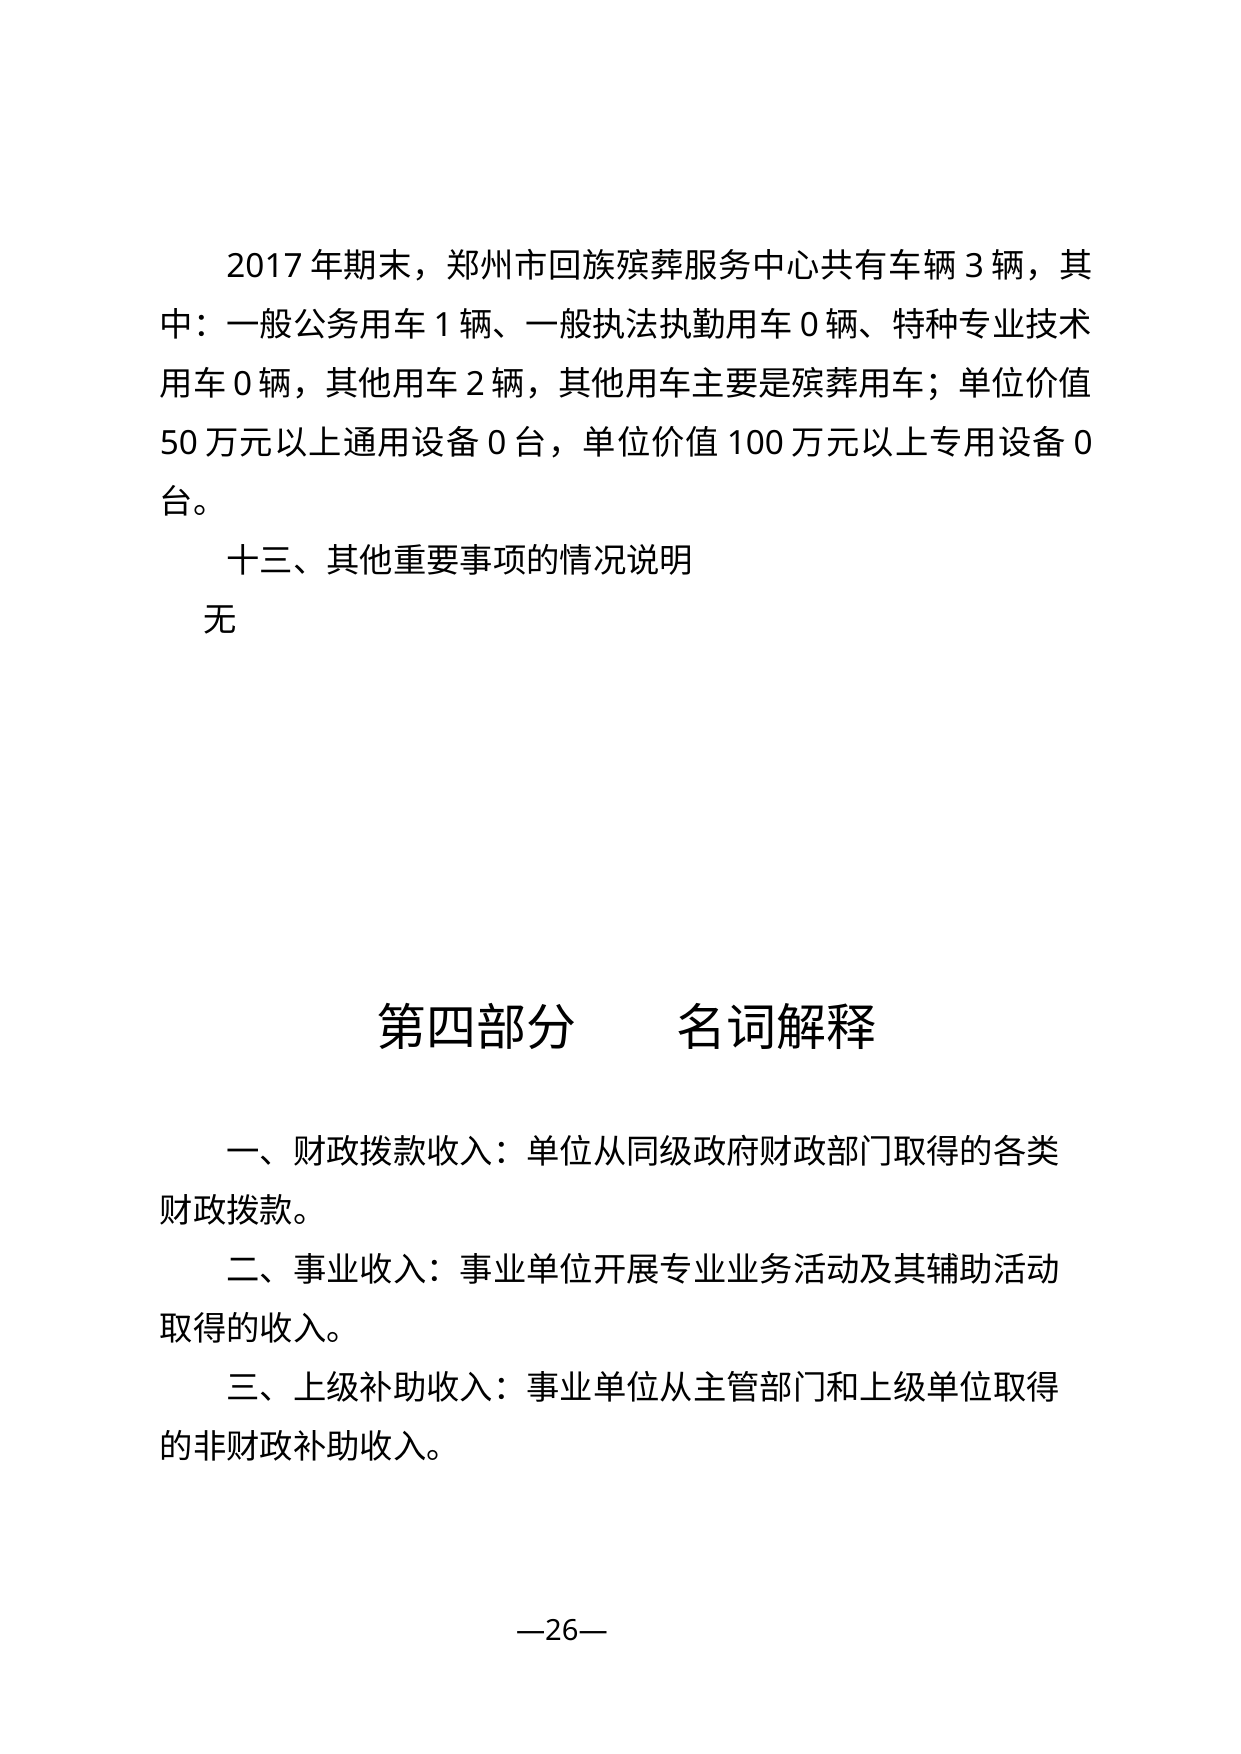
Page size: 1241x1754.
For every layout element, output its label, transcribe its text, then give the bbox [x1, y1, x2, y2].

text 无 [159, 585, 1092, 644]
text 第四部分 名词解释 [159, 998, 1092, 1057]
text 三、上级补助收入：事业单位从主管部门和上级单位取得的非财政补助收入。 [159, 1352, 1092, 1471]
text 十三、其他重要事项的情况说明 [159, 526, 1092, 585]
text 2017年期末，郑州市回族殡葬服务中心共有车辆3辆，其中：一般公务用车1辆、一般执法执勤用车0辆、特种专业技术用车0辆，其他用车2辆，其他用车主要是殡葬用车；单位价值50万元以上通用设备0台，单位价值100万元以上专用设备0台。 [159, 230, 1092, 526]
text 二、事业收入：事业单位开展专业业务活动及其辅助活动取得的收入。 [159, 1234, 1092, 1352]
text 一、财政拨款收入：单位从同级政府财政部门取得的各类财政拨款。 [159, 1116, 1092, 1234]
